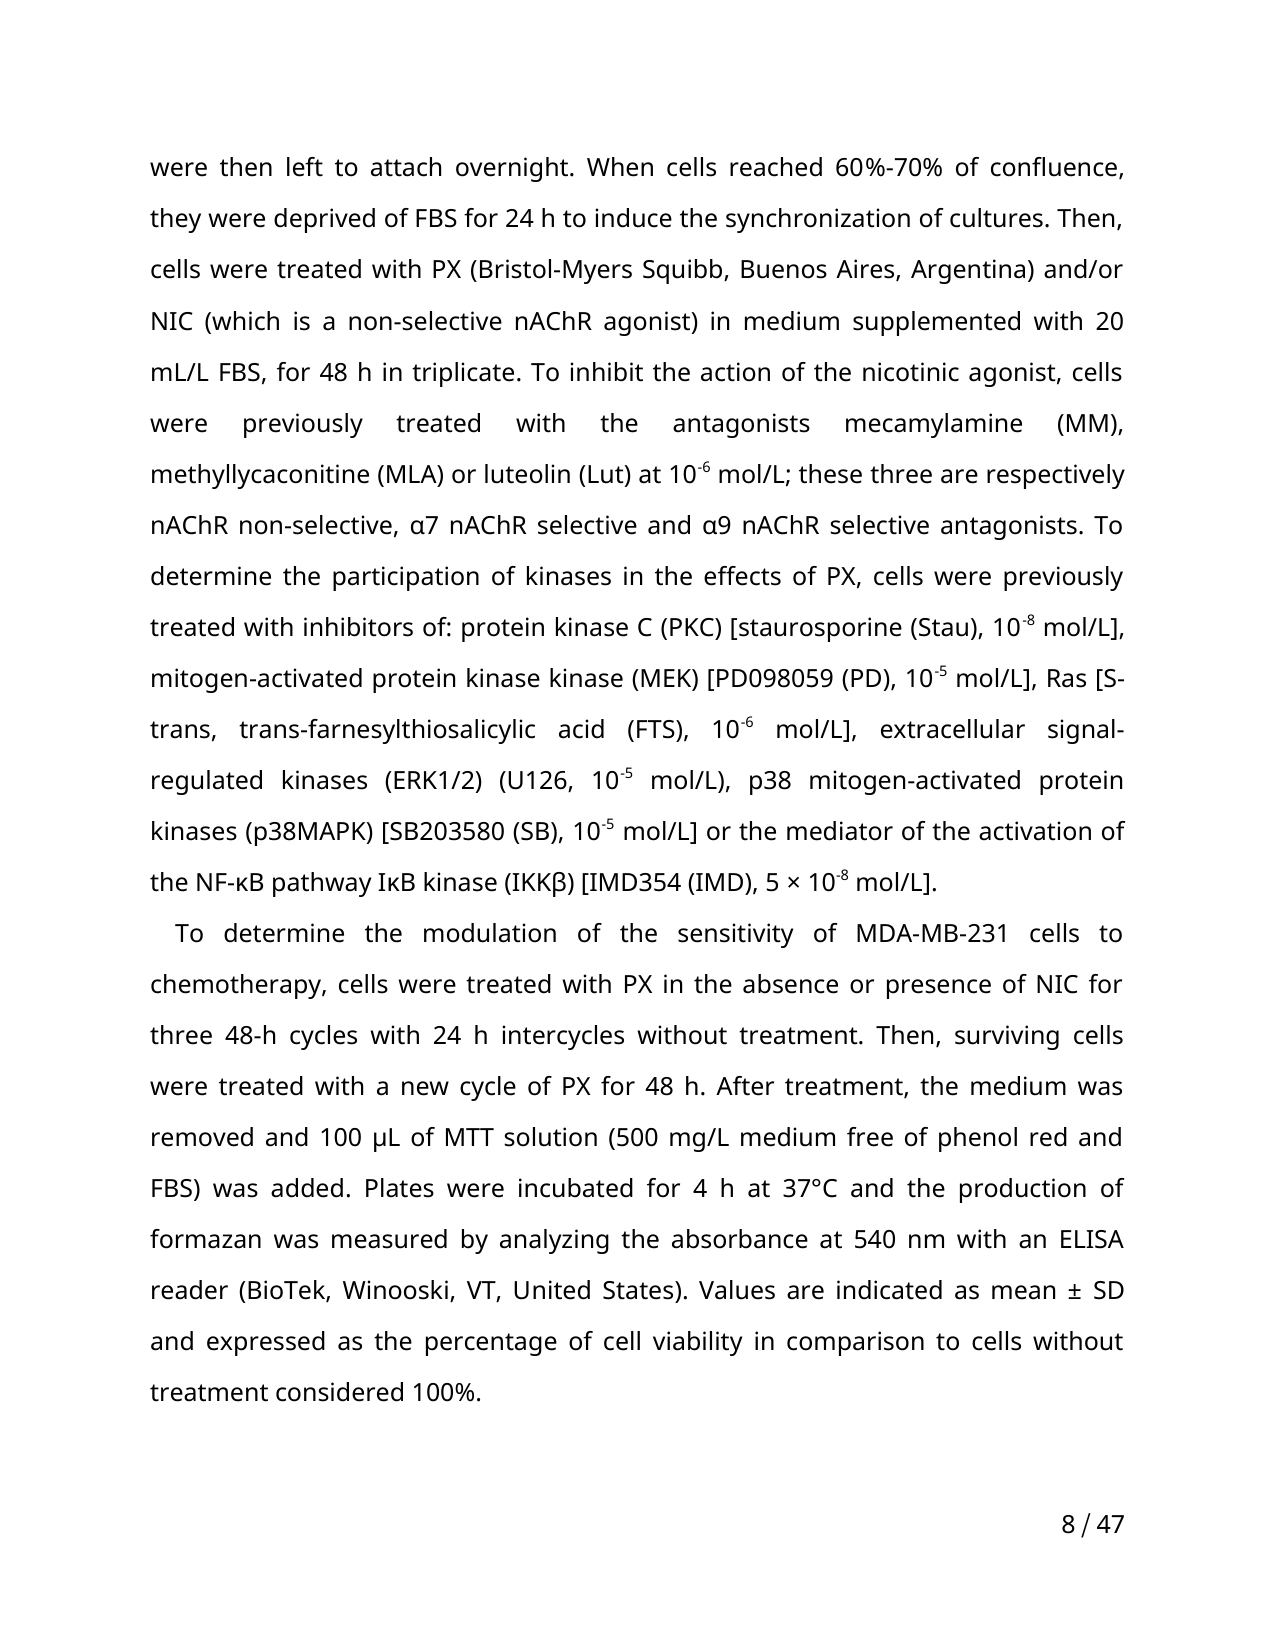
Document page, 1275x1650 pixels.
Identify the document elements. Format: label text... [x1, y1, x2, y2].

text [150, 150, 1125, 899]
text To determine the modulation of the sensitivity of MDA-MB-231 cells to chemotherapy, cells were treated with PX in the absence or presence of NIC for three 48-h cycles with 24 h intercycles without treatment. Then, surviving cells were treated with a new cycle of PX for 48 h. After treatment, the medium was removed and 100 μL of MTT solution (500 mg/L medium free of phenol red and FBS) was added. Plates were incubated for 4 h at 37°C and the production of formazan was measured by analyzing the absorbance at 540 nm with an ELISA reader (BioTek, Winooski, VT, United States). Values are indicated as mean ± SD and expressed as the percentage of cell viability in comparison to cells without treatment considered 100%. [150, 916, 1125, 1409]
